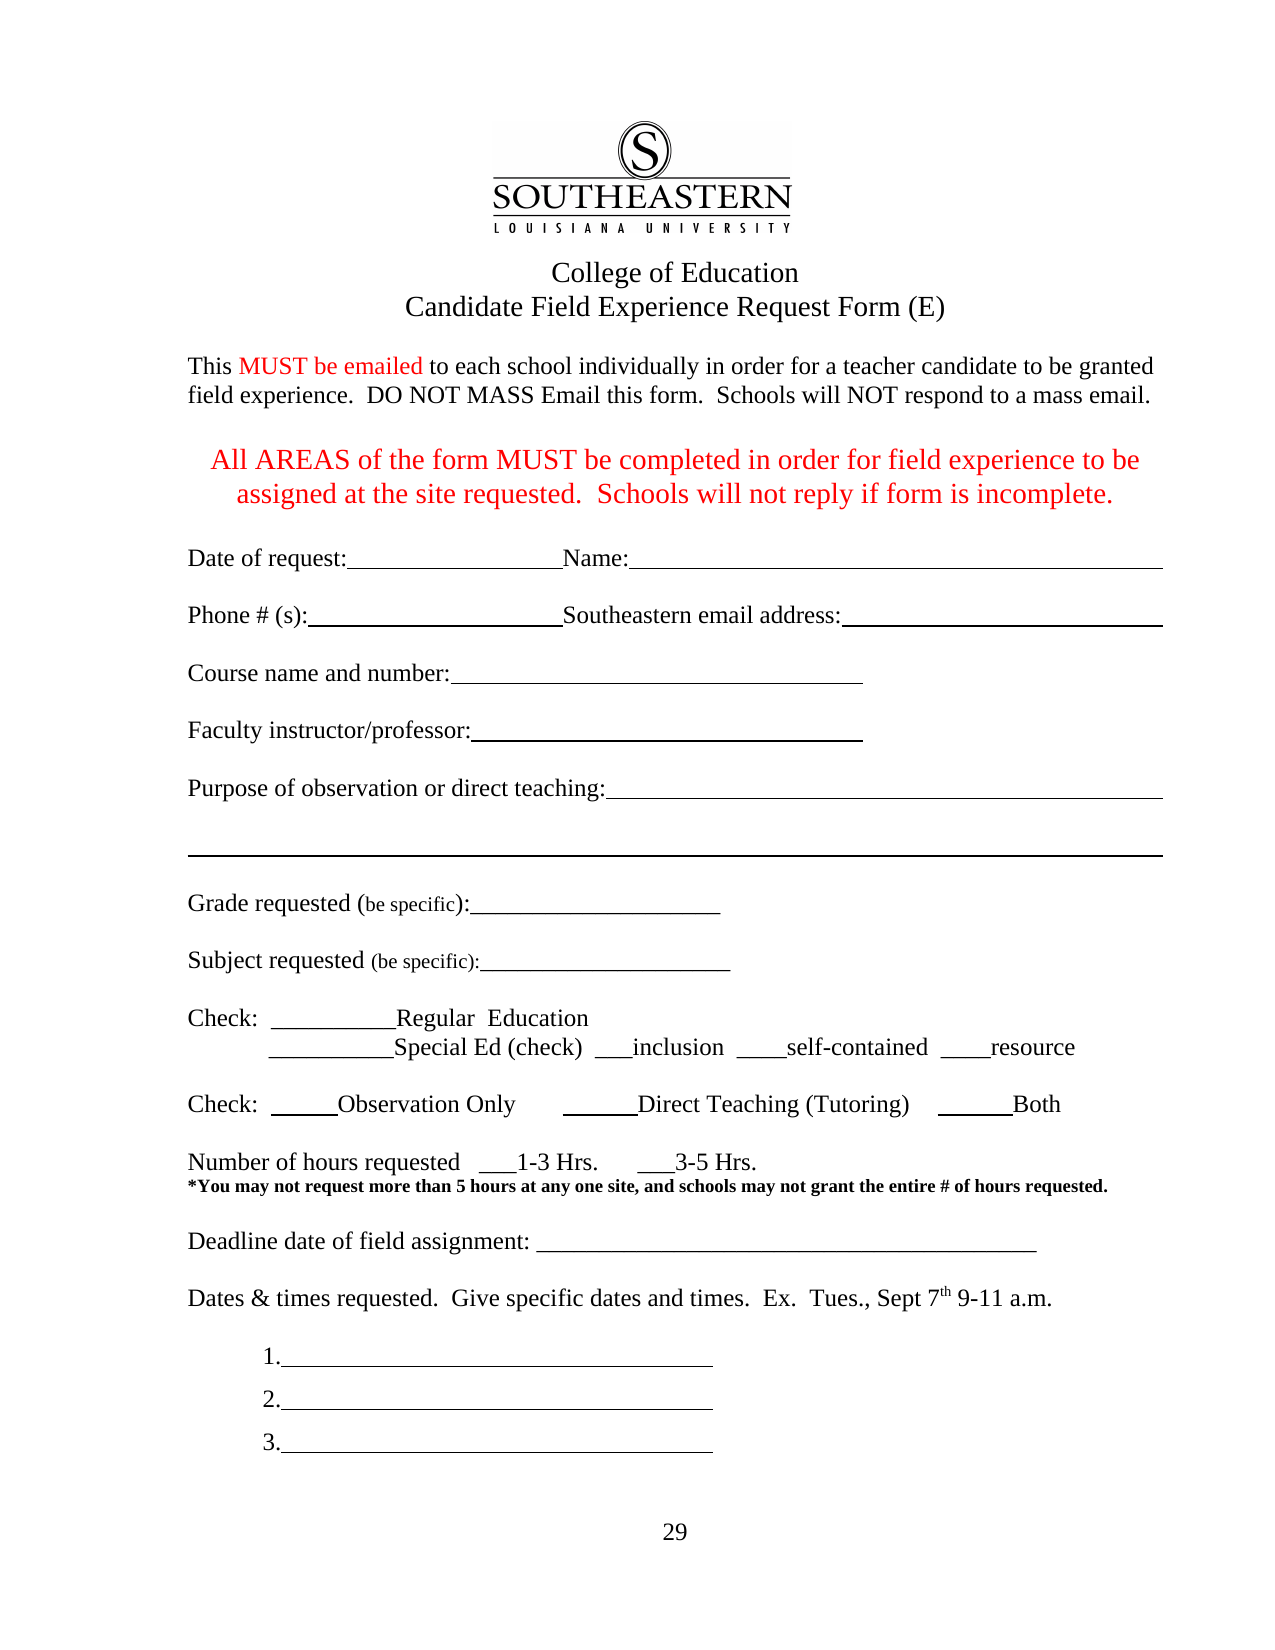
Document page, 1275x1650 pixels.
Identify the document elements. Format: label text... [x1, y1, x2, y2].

text __________Special Ed (check) ___inclusion ____self-contained ____resource [262, 1032, 1162, 1060]
text Subject requested (be specific):____________________ [187, 945, 1162, 974]
text *You may not request more than 5 hours at any one site, and schools may not grant the entire # of hours requested. [187, 1175, 1162, 1197]
text Check: Observation Only Direct Teaching (Tutoring) Both [187, 1089, 1162, 1118]
text Number of hours requested ___1-3 Hrs. ___3-5 Hrs. [187, 1147, 1162, 1175]
text Purpose of observation or direct teaching: [187, 773, 1162, 802]
text Deadline date of field assignment: ________________________________________ [187, 1226, 1162, 1254]
text 1. [187, 1341, 1162, 1369]
text Course name and number: [187, 658, 1162, 687]
text 2. [187, 1384, 1162, 1413]
text Date of request: Name: [187, 543, 1162, 572]
text This MUST be emailed to each school individually in order for a teacher candidate to be granted field experience. DO NOT MASS Email this form. Schools will NOT respond to a mass email. [187, 351, 1162, 409]
text Check: __________Regular Education [187, 1003, 1162, 1032]
text Candidate Field Experience Request Form (E) [187, 289, 1162, 322]
text Grade requested (be specific):____________________ [187, 888, 1162, 917]
text Faculty instructor/professor: [187, 715, 1162, 744]
text Phone # (s): Southeastern email address: [187, 600, 1162, 629]
text 3. [187, 1427, 1162, 1456]
text All AREAS of the form MUST be completed in order for field experience to be assigned at the site requested. Schools will not reply if form is incomplete. [187, 442, 1162, 509]
text Dates & times requested. Give specific dates and times. Ex. Tues., Sept 7th 9-11 a.m. [187, 1283, 1162, 1312]
text College of Education [187, 255, 1162, 289]
